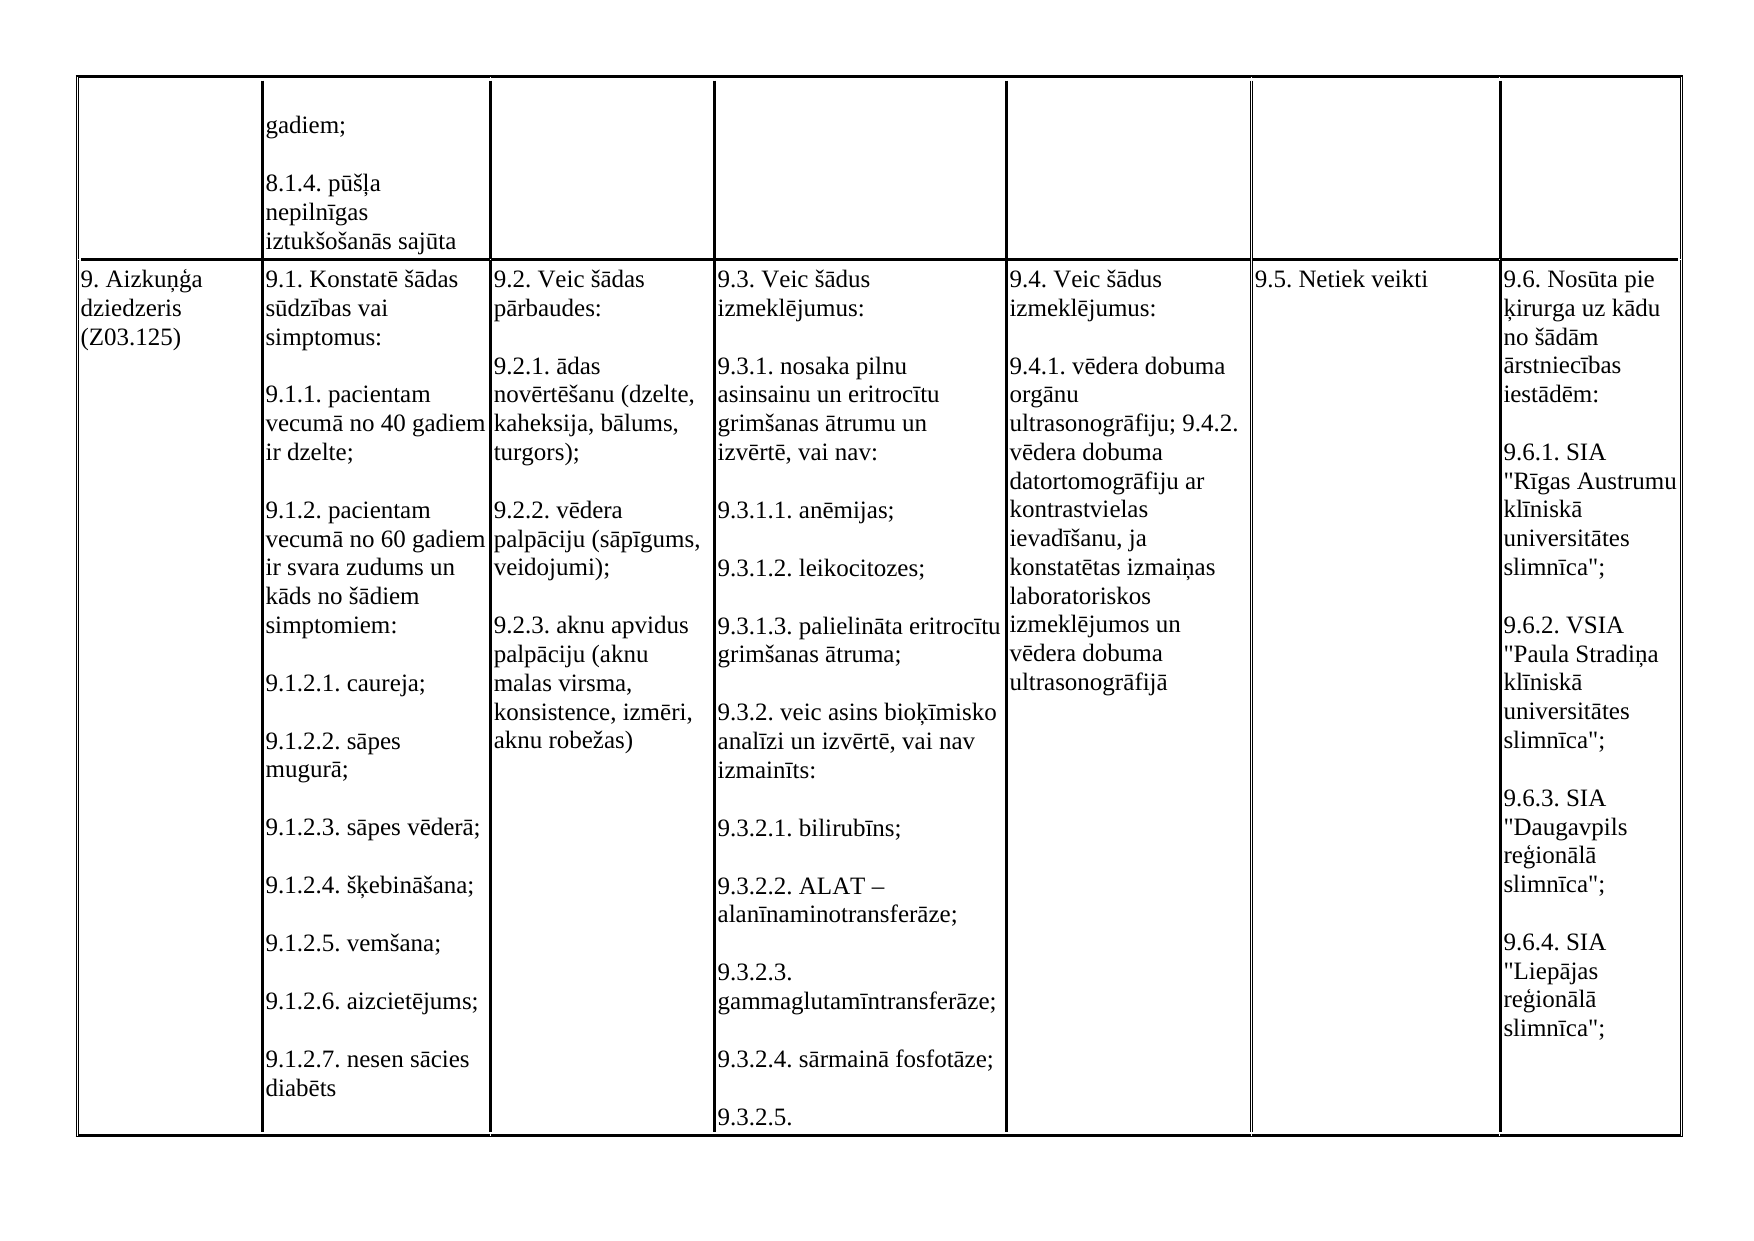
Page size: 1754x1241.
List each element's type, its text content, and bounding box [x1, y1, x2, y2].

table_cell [77, 258, 262, 1134]
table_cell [262, 261, 490, 1134]
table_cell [714, 78, 1006, 258]
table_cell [714, 261, 1006, 1134]
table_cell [1500, 258, 1681, 1134]
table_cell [490, 78, 714, 258]
table_cell 9.5. Netiek veikti [1251, 261, 1500, 1134]
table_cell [1006, 78, 1251, 258]
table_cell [1500, 78, 1680, 258]
table_cell 8.5. Cistoskopija [1251, 77, 1500, 258]
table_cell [262, 78, 490, 258]
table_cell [79, 78, 262, 258]
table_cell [490, 261, 714, 1134]
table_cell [1006, 261, 1251, 1134]
